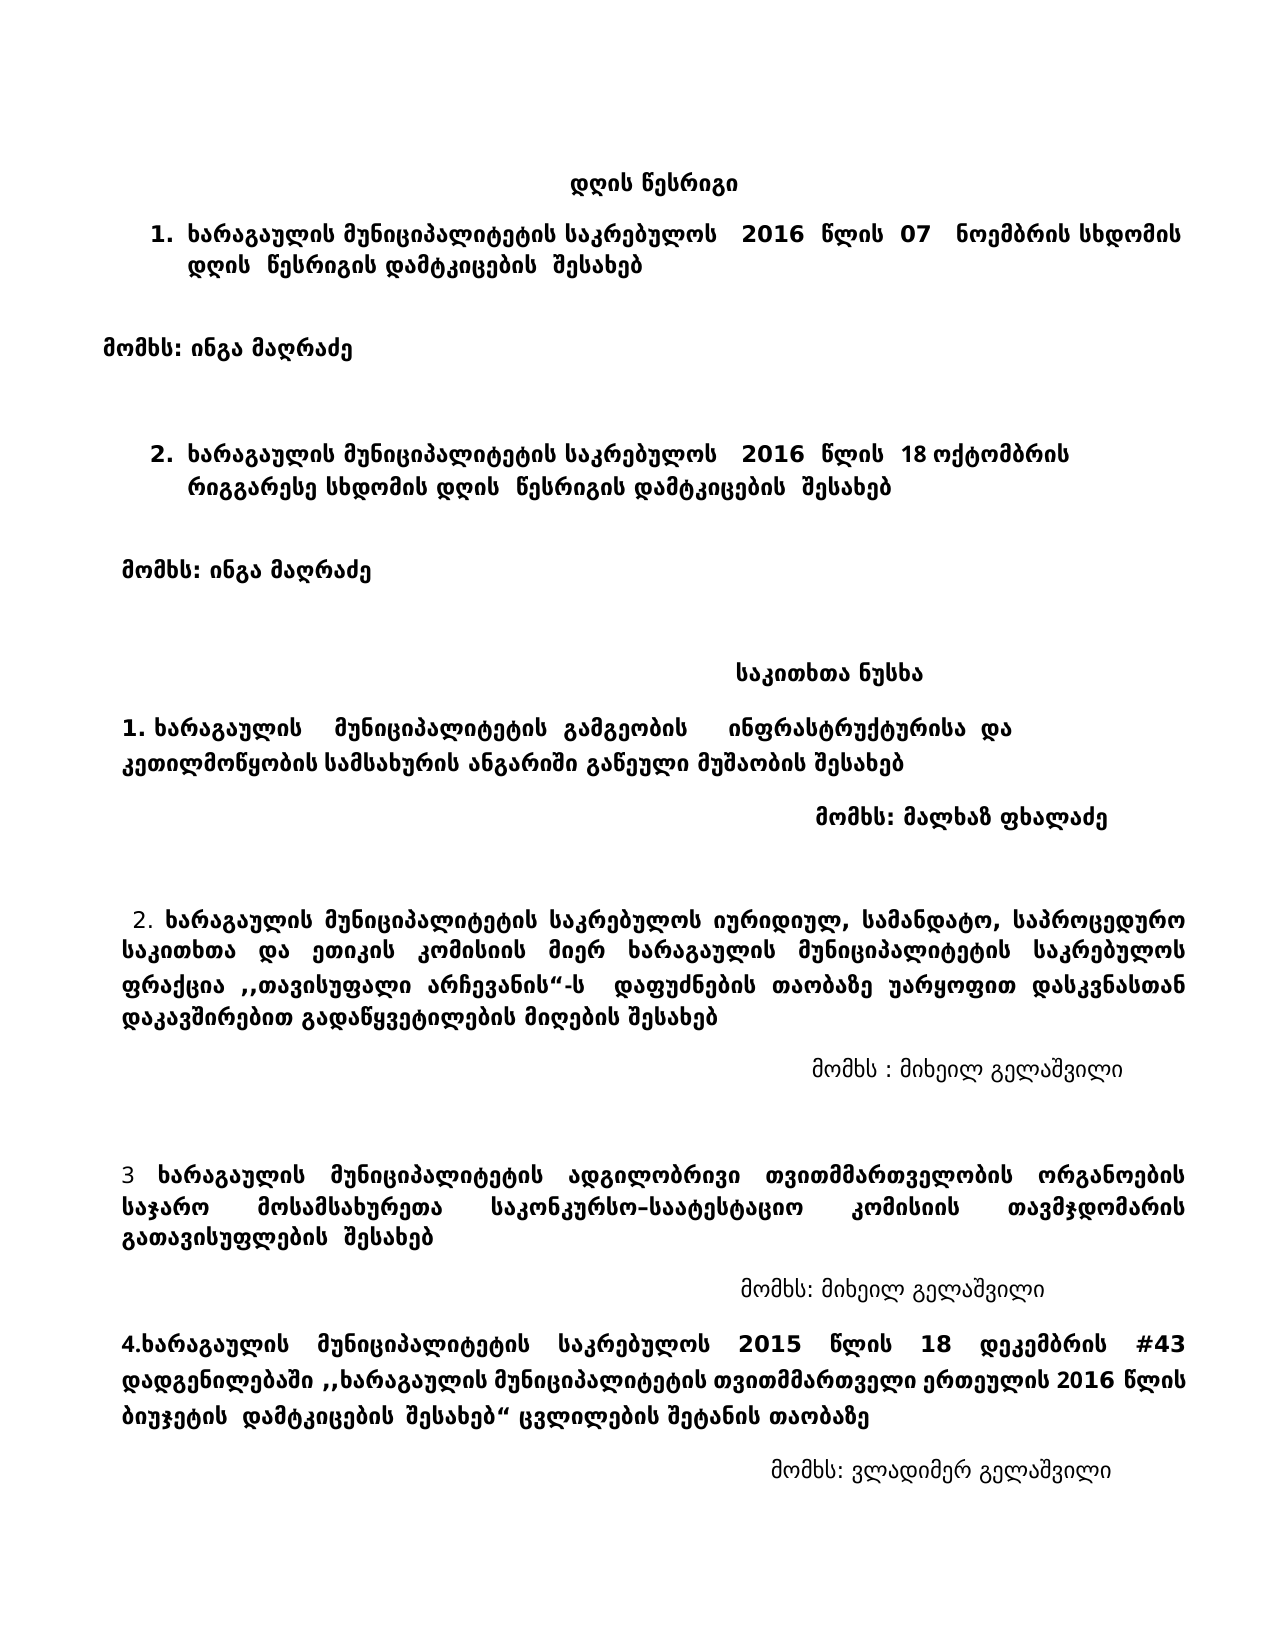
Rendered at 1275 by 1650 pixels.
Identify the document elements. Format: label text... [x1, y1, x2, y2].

text 4.ხარაგაულის მუნიციპალიტეტის საკრებულოს 2015 წლის 18 დეკემბრის #43 დადგენილებაში ,,ხარაგაულის მუნიციპალიტეტის თვითმმართველი ერთეულის 2016 წლის ბიუჯეტის დამტკიცების შესახებ“ ცვლილების შეტანის თაობაზე [121, 1328, 1186, 1431]
list ხარაგაულის მუნიციპალიტეტის საკრებულოს 2016 წლის 18 ოქტომბრის რიგგარესე სხდომის დღის წესრიგის დამტკიცების შესახებ [149, 438, 1186, 500]
text დღის წესრიგი [121, 170, 1186, 197]
text საკითხთა ნუსხა [121, 660, 1186, 687]
text მომხს : მიხეილ გელაშვილი [121, 1056, 1186, 1082]
text მომხს: მალხაზ ფხალაძე [121, 804, 1186, 831]
text მომხს: ვლადიმერ გელაშვილი [121, 1457, 1186, 1483]
text მომხს: ინგა მაღრაძე [74, 303, 1186, 362]
text მომხს: ინგა მაღრაძე [121, 525, 1186, 584]
text 1. ხარაგაულის მუნიციპალიტეტის გამგეობის ინფრასტრუქტურისა და კეთილმოწყობის სამსახურის ანგარიში გაწეული მუშაობის შესახებ [121, 711, 1186, 779]
text მომხს: მიხეილ გელაშვილი [121, 1276, 1186, 1303]
list ხარაგაულის მუნიციპალიტეტის საკრებულოს 2016 წლის 07 ნოემბრის სხდომის დღის წესრიგის დამტკიცების შესახებ [149, 221, 1186, 279]
text 3 ხარაგაულის მუნიციპალიტეტის ადგილობრივი თვითმმართველობის ორგანოების საჯარო მოსამსახურეთა საკონკურსო–საატესტაციო კომისიის თავმჯდომარის გათავისუფლების შესახებ [121, 1159, 1186, 1251]
text 2. ხარაგაულის მუნიციპალიტეტის საკრებულოს იურიდიულ, სამანდატო, საპროცედურო საკითხთა და ეთიკის კომისიის მიერ ხარაგაულის მუნიციპალიტეტის საკრებულოს ფრაქცია ,,თავისუფალი არჩევანის“-ს დაფუძნების თაობაზე უარყოფით დასკვნასთან დაკავშირებით გადაწყვეტილების მიღების შესახებ [121, 907, 1186, 1031]
